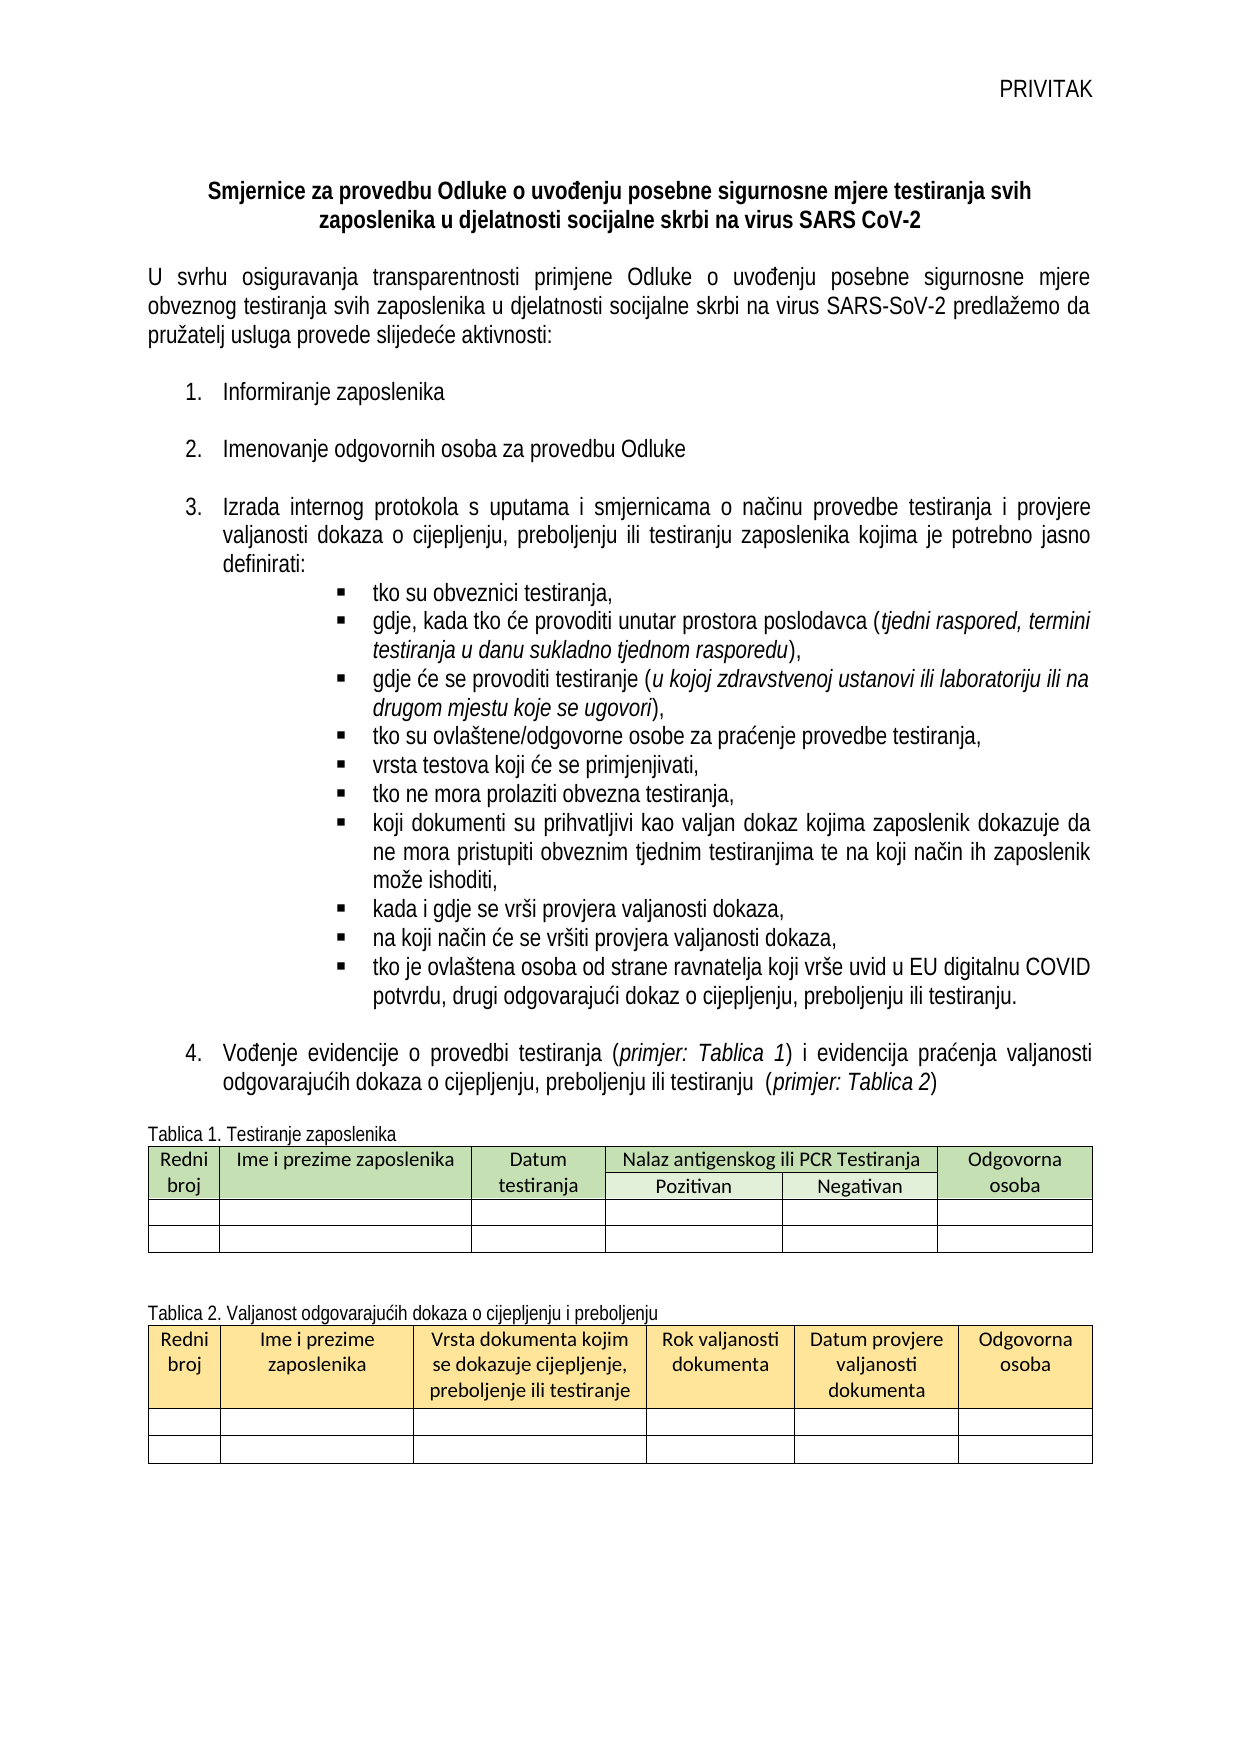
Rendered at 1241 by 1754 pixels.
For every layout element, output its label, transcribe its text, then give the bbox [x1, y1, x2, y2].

table_cell [414, 1436, 646, 1463]
list vrsta testova koji će se primjenjivati, [335, 750, 1093, 779]
text Tablica 2. Valjanost odgovarajućih dokaza o cijepljenju i preboljenju [148, 1301, 1093, 1325]
table_header Redni broj [149, 1147, 219, 1198]
table_cell [959, 1436, 1092, 1463]
list Izrada internog protokola s uputama i smjernicama o načinu provedbe testiranja i provjere valjanosti dokaza o cijepljenju, preboljenju ili testiranju zaposlenika kojima je potrebno jasno definirati: [185, 492, 1093, 577]
table_header Datum testiranja [472, 1147, 605, 1198]
table_header Odgovorna osoba [938, 1147, 1092, 1198]
table_cell [783, 1226, 937, 1252]
table_cell [149, 1200, 219, 1225]
list tko ne mora prolaziti obvezna testiranja, [335, 779, 1093, 808]
table_cell [149, 1226, 219, 1252]
table_cell Pozitivan [606, 1173, 782, 1198]
text U svrhu osiguravanja transparentnosti primjene Odluke o uvođenju posebne sigurnosne mjere obveznog testiranja svih zaposlenika u djelatnosti socijalne skrbi na virus SARS-SoV-2 predlažemo da pružatelj usluga provede slijedeće aktivnosti: [148, 262, 1093, 348]
list koji dokumenti su prihvatljivi kao valjan dokaz kojima zaposlenik dokazuje da ne mora pristupiti obveznim tjednim testiranjima te na koji način ih zaposlenik može ishoditi, [335, 808, 1093, 894]
table_cell [606, 1226, 782, 1252]
table_cell [472, 1226, 605, 1252]
table_cell [938, 1200, 1092, 1225]
list na koji način će se vršiti provjera valjanosti dokaza, [335, 923, 1093, 952]
table_cell [472, 1200, 605, 1225]
text Smjernice za provedbu Odluke o uvođenju posebne sigurnosne mjere testiranja svih zaposlenika u djelatnosti socijalne skrbi na virus SARS CoV-2 [148, 176, 1093, 234]
table_header Odgovorna osoba [959, 1326, 1092, 1408]
table_header Datum provjere valjanosti dokumenta [795, 1326, 958, 1408]
table_cell [938, 1226, 1092, 1252]
table_header Rok valjanosti dokumenta [647, 1326, 794, 1408]
table_cell [795, 1409, 958, 1435]
list gdje, kada tko će provoditi unutar prostora poslodavca (tjedni raspored, termini testiranja u danu sukladno tjednom rasporedu), [335, 606, 1093, 664]
list Informiranje zaposlenika [185, 377, 1093, 406]
table_cell [149, 1409, 220, 1435]
list Vođenje evidencije o provedbi testiranja (primjer: Tablica 1) i evidencija praćenja valjanosti odgovarajućih dokaza o cijepljenju, preboljenju ili testiranju (primjer: Tablica 2) [185, 1038, 1093, 1095]
table_header Vrsta dokumenta kojim se dokazuje cijepljenje, preboljenje ili testiranje [414, 1326, 646, 1408]
table_header Ime i prezime zaposlenika [221, 1326, 413, 1408]
list kada i gdje se vrši provjera valjanosti dokaza, [335, 894, 1093, 923]
table_cell [647, 1436, 794, 1463]
table_header Nalaz antigenskog ili PCR Testiranja [606, 1147, 937, 1172]
table_cell [606, 1200, 782, 1225]
text Tablica 1. Testiranje zaposlenika [148, 1122, 1093, 1146]
table_cell [221, 1409, 413, 1435]
table_cell [414, 1409, 646, 1435]
list Imenovanje odgovornih osoba za provedbu Odluke [185, 434, 1093, 463]
list tko su obveznici testiranja, [335, 577, 1093, 606]
table_header Redni broj [149, 1326, 220, 1408]
table_cell [220, 1226, 471, 1252]
table_cell [149, 1436, 220, 1463]
table_cell [221, 1436, 413, 1463]
table_cell Negativan [783, 1173, 937, 1198]
list gdje će se provoditi testiranje (u kojoj zdravstvenoj ustanovi ili laboratoriju ili na drugom mjestu koje se ugovori), [335, 664, 1093, 721]
table_header Ime i prezime zaposlenika [220, 1147, 471, 1198]
table_cell [220, 1200, 471, 1225]
table_cell [795, 1436, 958, 1463]
table_cell [647, 1409, 794, 1435]
table_cell [783, 1200, 937, 1225]
table_cell [959, 1409, 1092, 1435]
list tko su ovlaštene/odgovorne osobe za praćenje provedbe testiranja, [335, 721, 1093, 750]
list tko je ovlaštena osoba od strane ravnatelja koji vrše uvid u EU digitalnu COVID potvrdu, drugi odgovarajući dokaz o cijepljenju, preboljenju ili testiranju. [335, 952, 1093, 1009]
